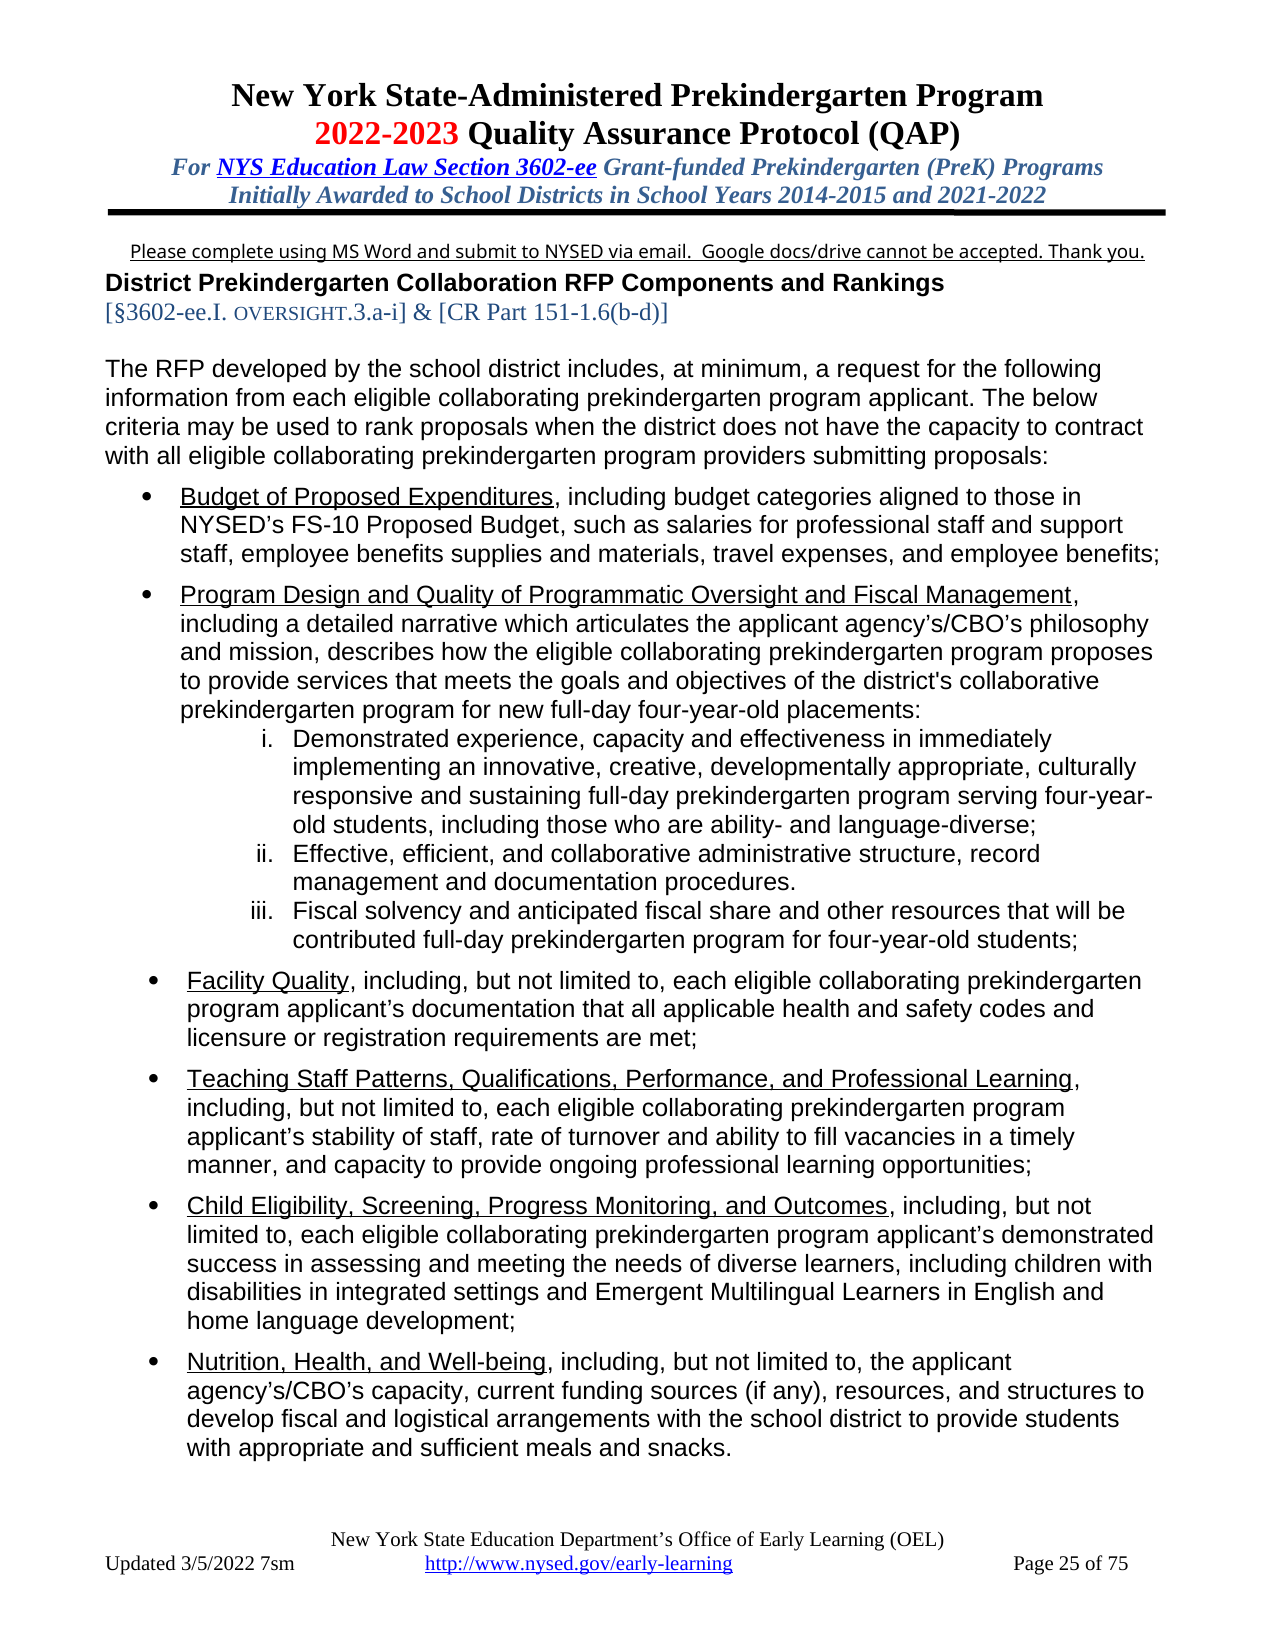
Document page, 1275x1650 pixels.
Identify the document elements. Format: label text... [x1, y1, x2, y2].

text The RFP developed by the school district includes, at minimum, a request for the following information from each eligible collaborating prekindergarten program applicant. The below criteria may be used to rank proposals when the district does not have the capacity to contract with all eligible collaborating prekindergarten program providers submitting proposals: [105, 354, 1170, 469]
list Teaching Staff Patterns, Qualifications, Performance, and Professional Learning, including, but not limited to, each eligible collaborating prekindergarten program applicant’s stability of staff, rate of turnover and ability to fill vacancies in a timely manner, and capacity to provide ongoing professional learning opportunities; [149, 1064, 1170, 1179]
list Facility Quality, including, but not limited to, each eligible collaborating prekindergarten program applicant’s documentation that all applicable health and safety codes and licensure or registration requirements are met; [149, 966, 1170, 1052]
list Effective, efficient, and collaborative administrative structure, record management and documentation procedures. [274, 839, 1170, 896]
list Demonstrated experience, capacity and effectiveness in immediately implementing an innovative, creative, developmentally appropriate, culturally responsive and sustaining full-day prekindergarten program serving four-year-old students, including those who are ability- and language-diverse; [274, 724, 1170, 839]
text [§3602-ee.I. oversight.3.a-i] & [CR Part 151-1.6(b-d)] [105, 297, 1170, 326]
list Budget of Proposed Expenditures, including budget categories aligned to those in NYSED’s FS-10 Proposed Budget, such as salaries for professional staff and support staff, employee benefits supplies and materials, travel expenses, and employee benefits; [142, 481, 1170, 568]
list Nutrition, Health, and Well-being, including, but not limited to, the applicant agency’s/CBO’s capacity, current funding sources (if any), resources, and structures to develop fiscal and logistical arrangements with the school district to provide students with appropriate and sufficient meals and snacks. [149, 1347, 1170, 1462]
list Program Design and Quality of Programmatic Oversight and Fiscal Management, including a detailed narrative which articulates the applicant agency’s/CBO’s philosophy and mission, describes how the eligible collaborating prekindergarten program proposes to provide services that meets the goals and objectives of the district's collaborative prekindergarten program for new full-day four-year-old placements: [142, 580, 1170, 724]
list Child Eligibility, Screening, Progress Monitoring, and Outcomes, including, but not limited to, each eligible collaborating prekindergarten program applicant’s demonstrated success in assessing and meeting the needs of diverse learners, including children with disabilities in integrated settings and Emergent Multilingual Learners in English and home language development; [149, 1191, 1170, 1335]
text District Prekindergarten Collaboration RFP Components and Rankings [105, 268, 1170, 297]
list Fiscal solvency and anticipated fiscal share and other resources that will be contributed full-day prekindergarten program for four-year-old students; [274, 896, 1170, 954]
